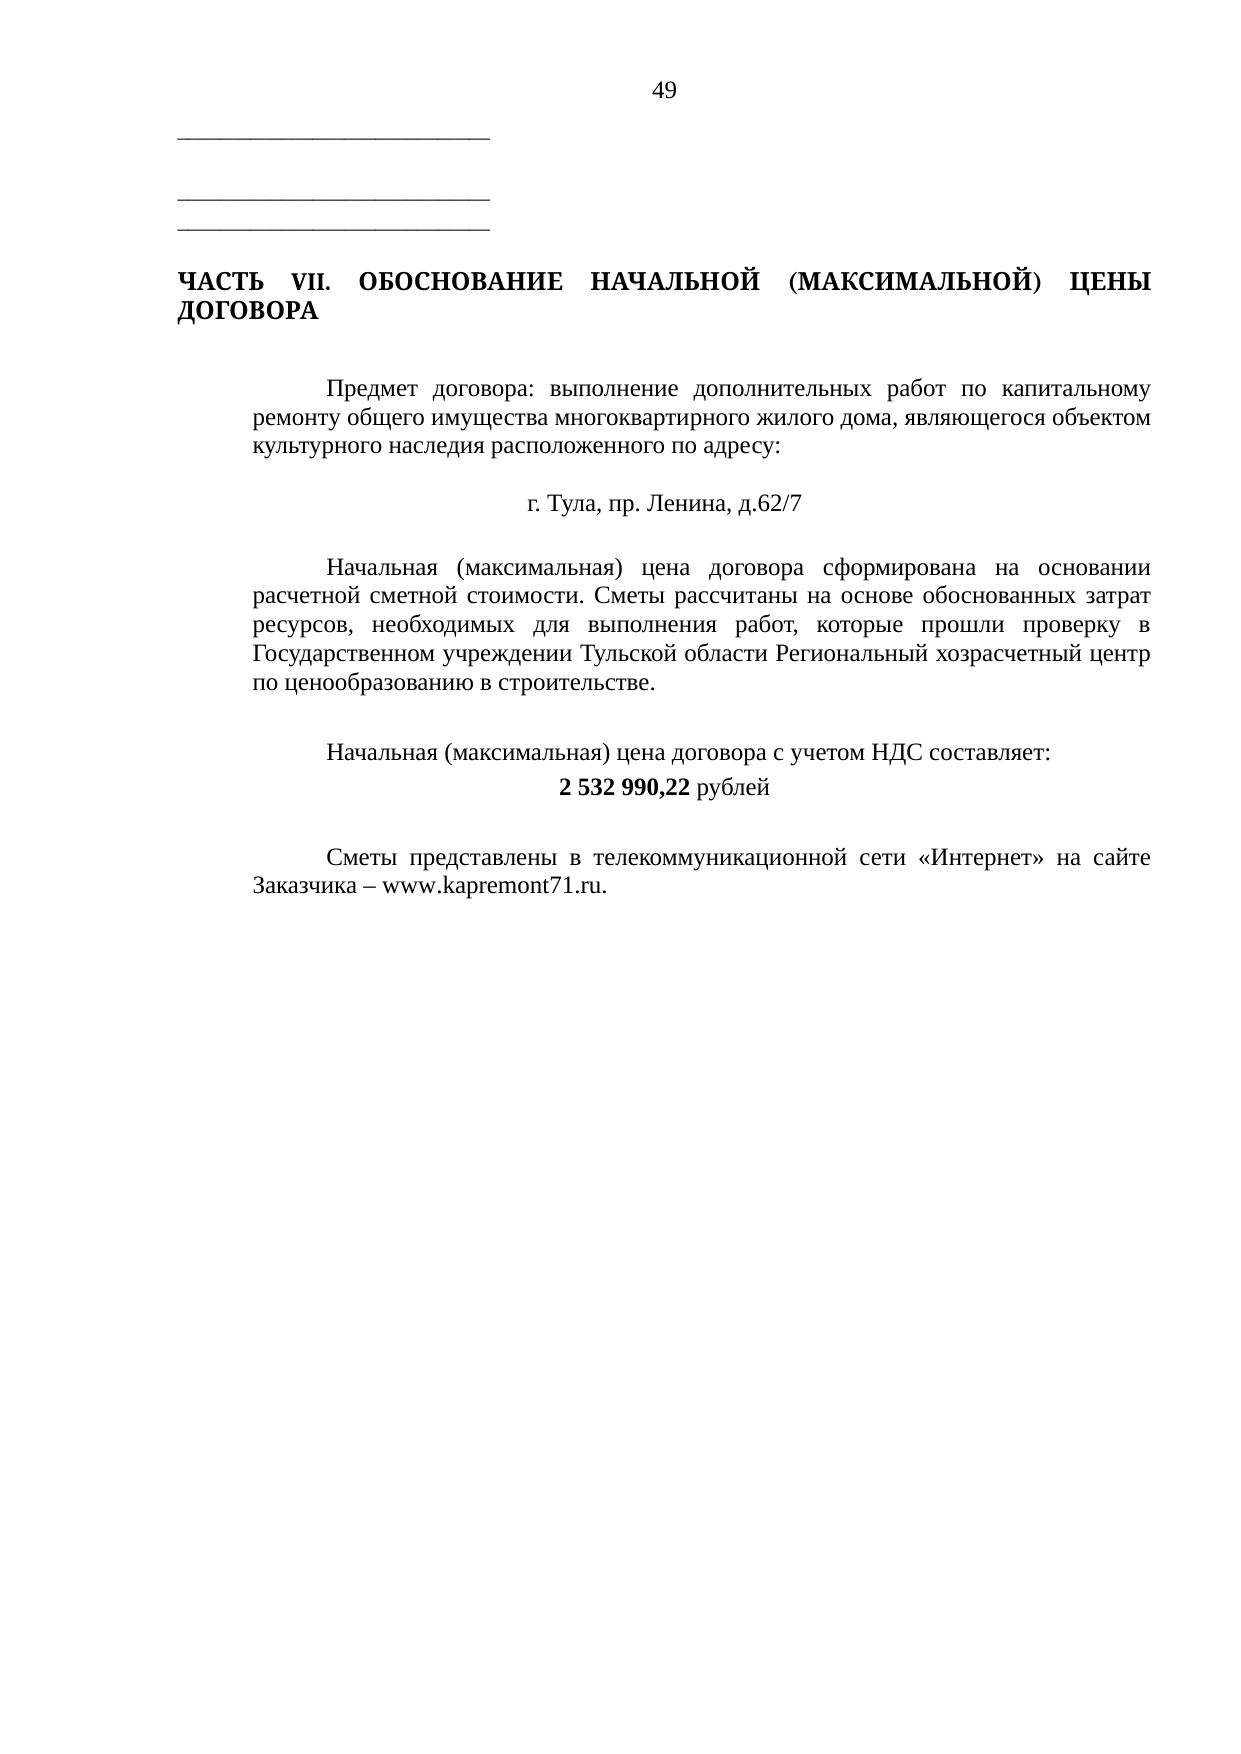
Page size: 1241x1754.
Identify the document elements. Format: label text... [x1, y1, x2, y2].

text Начальная (максимальная) цена договора с учетом НДС составляет: [252, 737, 1152, 766]
text Начальная (максимальная) цена договора сформирована на основании расчетной сметной стоимости. Сметы рассчитаны на основе обоснованных затрат ресурсов, необходимых для выполнения работ, которые прошли проверку в Государственном учреждении Тульской области Региональный хозрасчетный центр по ценообразованию в строительстве. [252, 552, 1152, 696]
text Сметы представлены в телекоммуникационной сети «Интернет» на сайте Заказчика – www.kapremont71.ru. [252, 842, 1152, 899]
text Предмет договора: выполнение дополнительных работ по капитальному ремонту общего имущества многоквартирного жилого дома, являющегося объектом культурного наследия расположенного по адресу: [252, 373, 1152, 459]
text ______________________________ [177, 179, 1152, 203]
list ______________________________ [177, 209, 1152, 233]
text г. Тула, пр. Ленина, д.62/7 [177, 488, 1152, 517]
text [177, 118, 1152, 142]
subtitle ЧАСТЬ VII. ОБОСНОВАНИЕ НАЧАЛЬНОЙ (МАКСИМАЛЬНОЙ) ЦЕНЫ ДОГОВОРА [177, 268, 1152, 326]
text 2 532 990,22 рублей [177, 772, 1152, 801]
